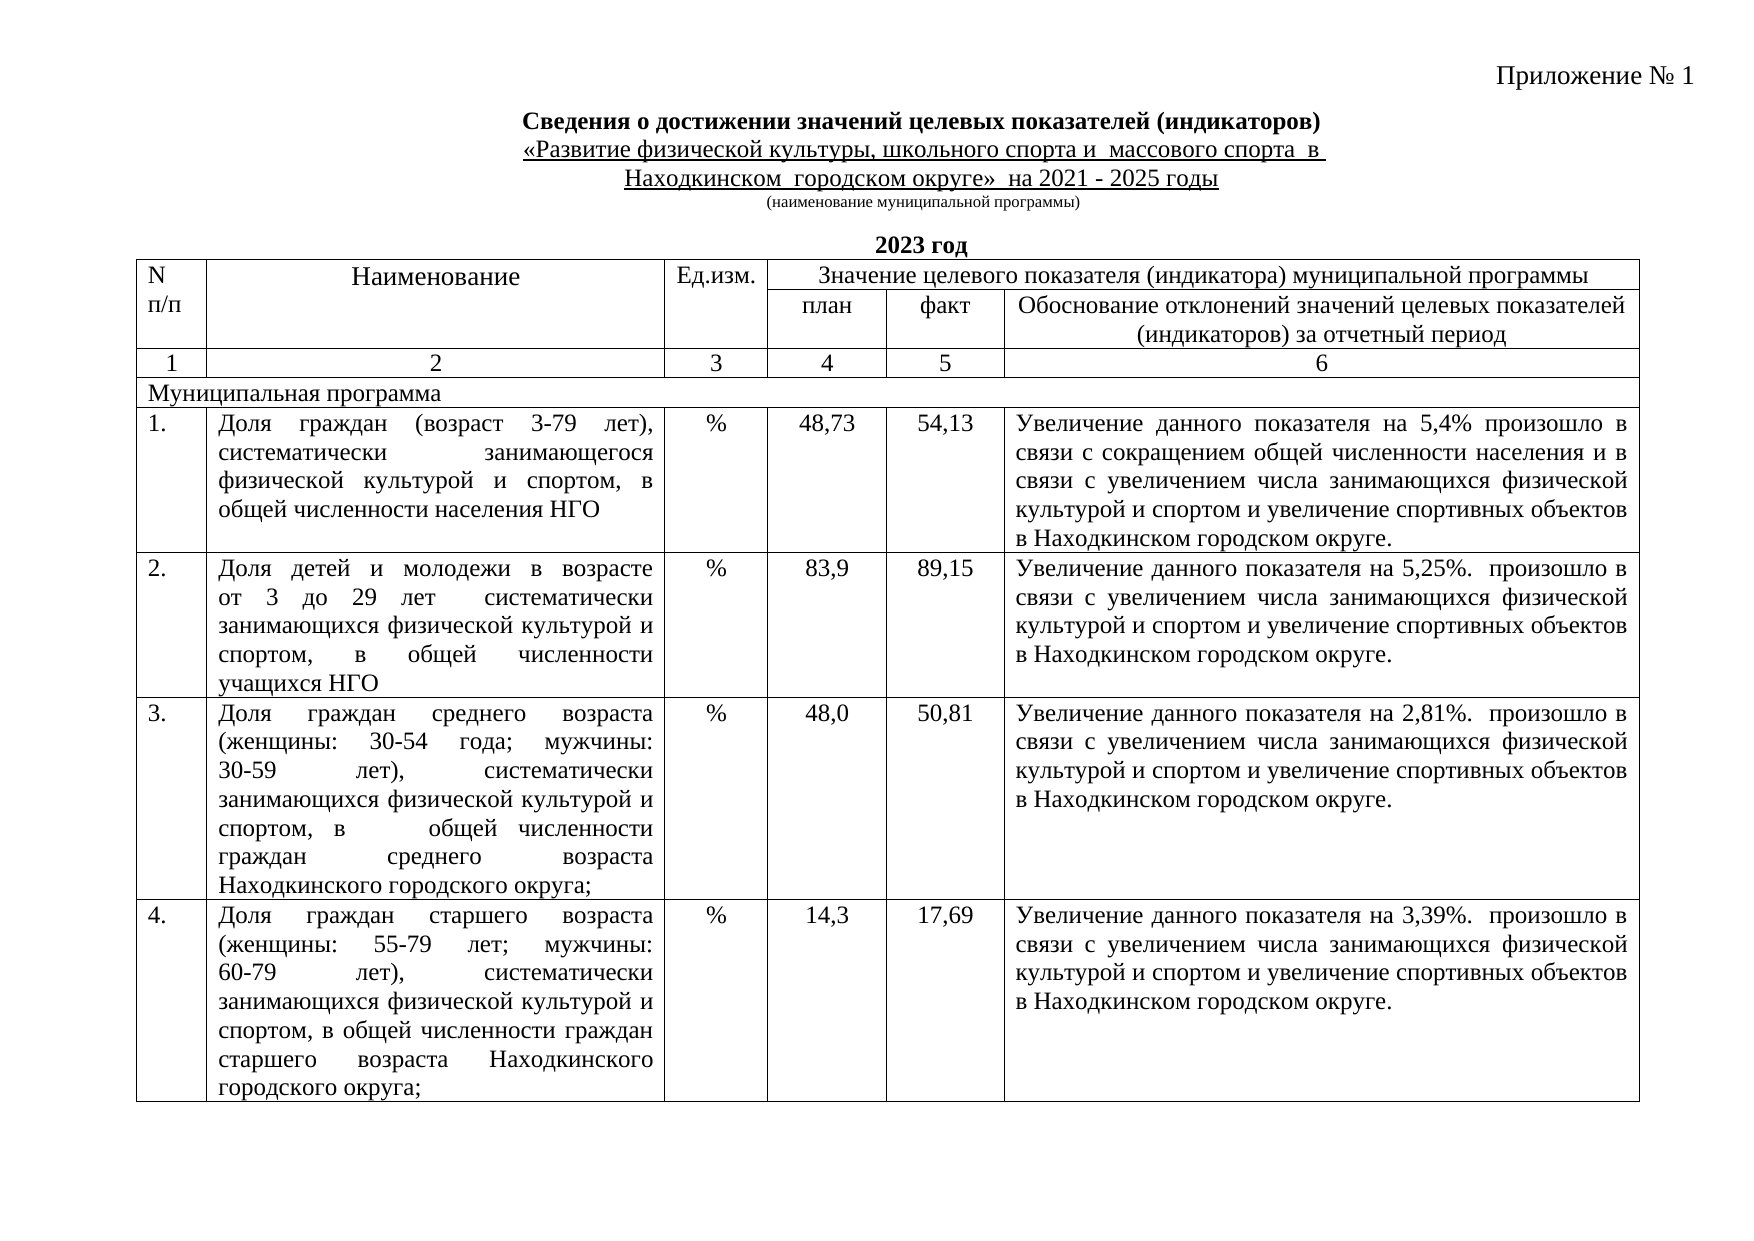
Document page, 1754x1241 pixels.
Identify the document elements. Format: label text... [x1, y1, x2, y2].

table_cell Доля граждан среднего возраста (женщины: 30-54 года; мужчины: 30-59 лет), систематически занимающихся физической культурой и спортом, в общей численности граждан среднего возраста Находкинского городского округа; [207, 698, 664, 899]
table_cell % [665, 408, 767, 552]
text «Развитие физической культуры, школьного спорта и массового спорта в [148, 134, 1695, 163]
text 2023 год [148, 230, 1695, 259]
table_cell 1 [137, 349, 206, 377]
table_cell Увеличение данного показателя на 3,39%. произошло в связи с увеличением числа занимающихся физической культурой и спортом и увеличение спортивных объектов в Находкинском городском округе. [1005, 900, 1639, 1101]
table_cell % [665, 900, 767, 1101]
table_header N п/п [137, 260, 206, 347]
table_header Ед.изм. [665, 260, 767, 347]
table_cell Увеличение данного показателя на 5,4% произошло в связи с сокращением общей численности населения и в связи с увеличением числа занимающихся физической культурой и спортом и увеличение спортивных объектов в Находкинском городском округе. [1005, 408, 1639, 552]
table_header Наименование [207, 260, 664, 347]
table_cell 2 [207, 349, 664, 377]
table_cell факт [887, 290, 1004, 347]
table_cell 5 [887, 349, 1004, 377]
table_header Значение целевого показателя (индикатора) муниципальной программы [768, 260, 1639, 289]
table_cell % [665, 553, 767, 697]
table_cell Доля граждан старшего возраста (женщины: 55-79 лет; мужчины: 60-79 лет), систематически занимающихся физической культурой и спортом, в общей численности граждан старшего возраста Находкинского городского округа; [207, 900, 664, 1101]
table_cell 1. [137, 408, 206, 552]
table_cell Увеличение данного показателя на 2,81%. произошло в связи с увеличением числа занимающихся физической культурой и спортом и увеличение спортивных объектов в Находкинском городском округе. [1005, 698, 1639, 899]
text Находкинском городском округе» на 2021 - 2025 годы [148, 163, 1695, 192]
table_cell 50,81 [887, 698, 1004, 899]
text Сведения о достижении значений целевых показателей (индикаторов) [148, 106, 1695, 134]
table_cell 3. [137, 698, 206, 899]
table_cell план [768, 290, 886, 347]
table_cell 4 [768, 349, 886, 377]
table_cell 48,73 [768, 408, 886, 552]
table_cell Доля детей и молодежи в возрасте от 3 до 29 лет систематически занимающихся физической культурой и спортом, в общей численности учащихся НГО [207, 553, 664, 697]
table_cell 4. [137, 900, 206, 1101]
table_cell Обоснование отклонений значений целевых показателей (индикаторов) за отчетный период [1005, 290, 1639, 347]
table_cell 83,9 [768, 553, 886, 697]
table_cell % [665, 698, 767, 899]
table_cell 89,15 [887, 553, 1004, 697]
table_cell Муниципальная программа [137, 378, 1639, 407]
table_cell 3 [665, 349, 767, 377]
table_cell 48,0 [768, 698, 886, 899]
table_cell Увеличение данного показателя на 5,25%. произошло в связи с увеличением числа занимающихся физической культурой и спортом и увеличение спортивных объектов в Находкинском городском округе. [1005, 553, 1639, 697]
table_cell 54,13 [887, 408, 1004, 552]
table_cell 17,69 [887, 900, 1004, 1101]
table_cell 6 [1005, 349, 1639, 377]
table_cell 14,3 [768, 900, 886, 1101]
text (наименование муниципальной программы) [148, 192, 1695, 211]
table_cell 2. [137, 553, 206, 697]
table_cell Доля граждан (возраст 3-79 лет), систематически занимающегося физической культурой и спортом, в общей численности населения НГО [207, 408, 664, 552]
text Приложение № 1 [148, 59, 1695, 90]
